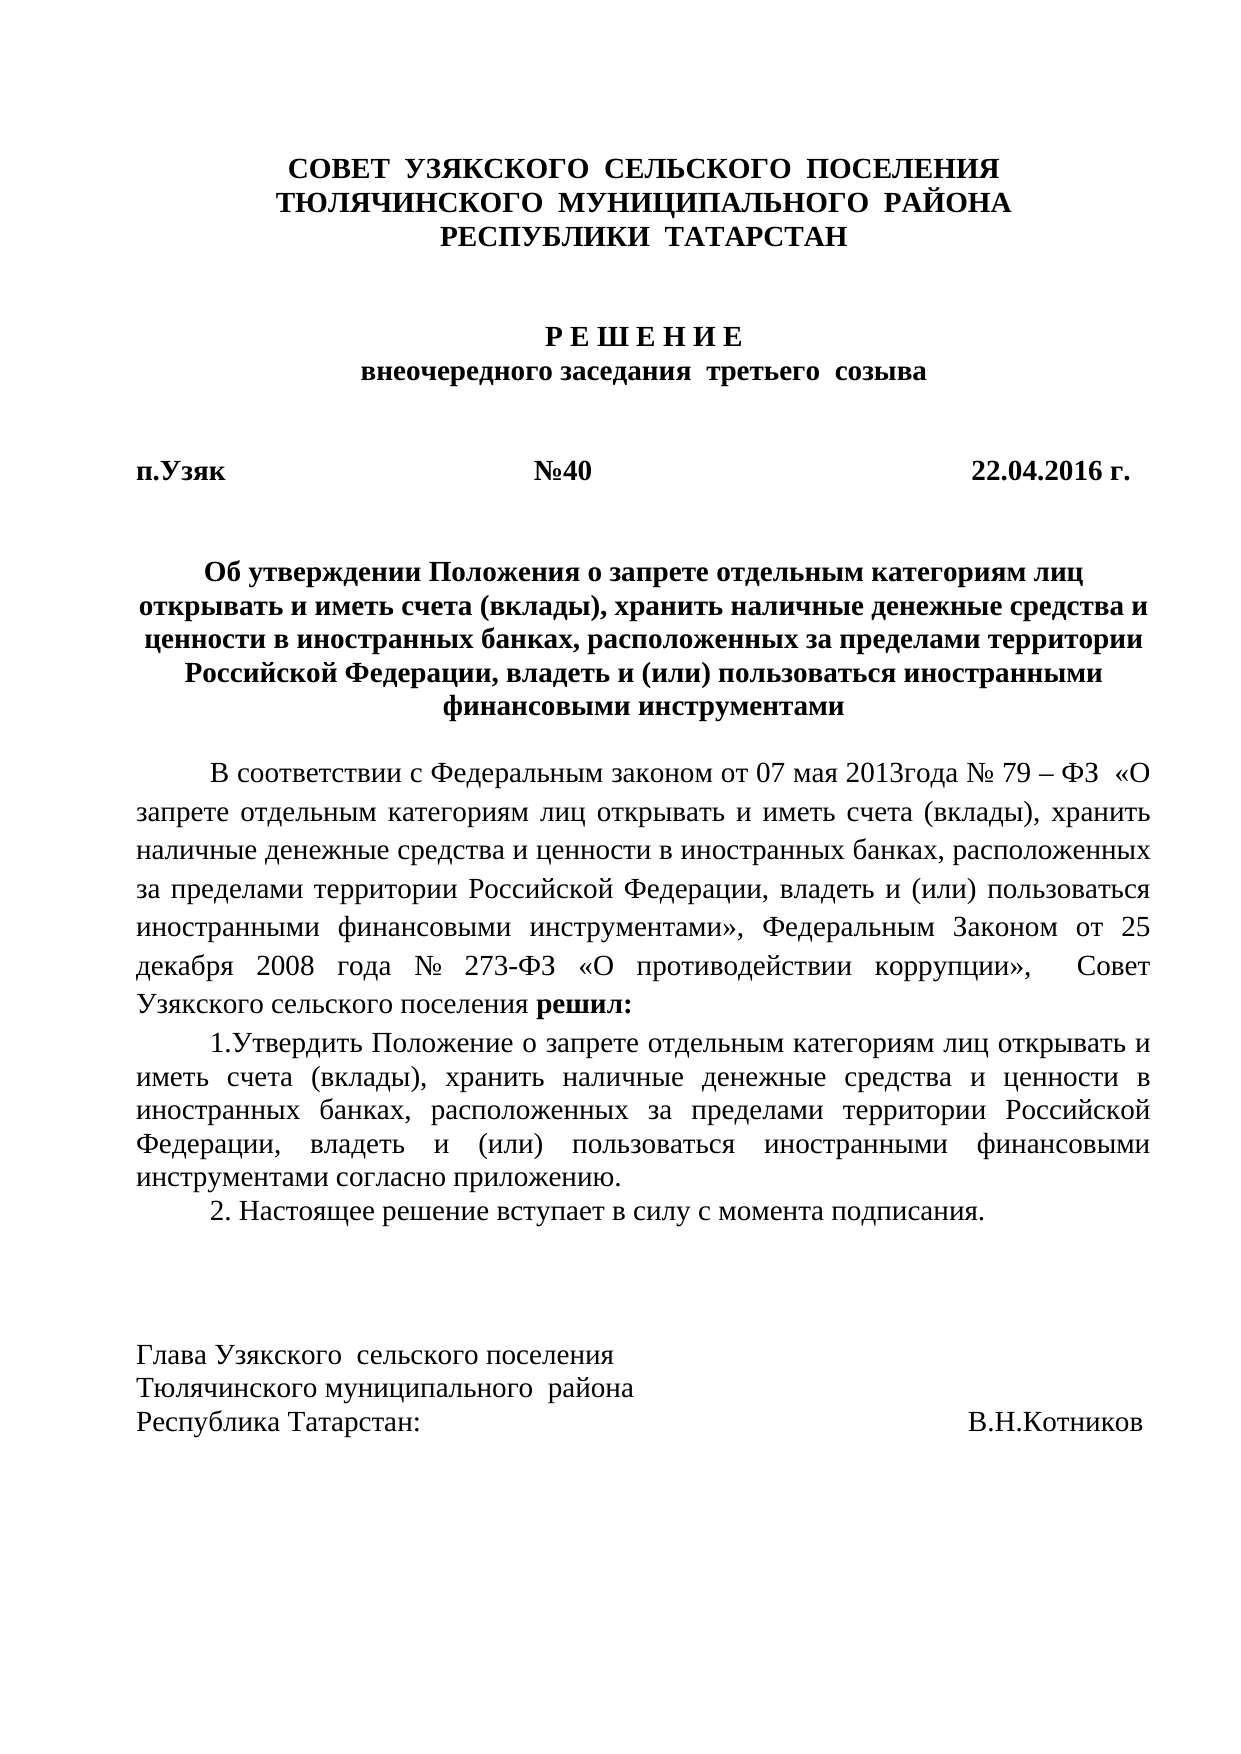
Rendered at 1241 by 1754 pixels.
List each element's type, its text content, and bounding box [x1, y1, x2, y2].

text внеочередного заседания третьего созыва [136, 353, 1152, 386]
text Р Е Ш Е Н И Е [136, 319, 1152, 353]
list 1.Утвердить Положение о запрете отдельным категориям лиц открывать и иметь счета (вклады), хранить наличные денежные средства и ценности в иностранных банках, расположенных за пределами территории Российской Федерации, владеть и (или) пользоваться иностранными финансовыми инструментами согласно приложению. [136, 1025, 1152, 1193]
text РЕСПУБЛИКИ ТАТАРСТАН [136, 219, 1152, 252]
text ТЮЛЯЧИНСКОГО МУНИЦИПАЛЬНОГО РАЙОНА [136, 185, 1152, 219]
text Об утверждении Положения о запрете отдельным категориям лиц открывать и иметь счета (вклады), хранить наличные денежные средства и ценности в иностранных банках, расположенных за пределами территории Российской Федерации, владеть и (или) пользоваться иностранными финансовыми инструментами [136, 554, 1152, 722]
text 2. Настоящее решение вступает в силу с момента подписания. [136, 1193, 1152, 1226]
text Республика Татарстан: В.Н.Котников [136, 1404, 1152, 1438]
text п.Узяк №40 22.04.2016 г. [136, 453, 1152, 487]
text СОВЕТ УЗЯКСКОГО СЕЛЬСКОГО ПОСЕЛЕНИЯ [136, 152, 1152, 185]
text В соответствии с Федеральным законом от 07 мая 2013года № 79 – ФЗ «О запрете отдельным категориям лиц открывать и иметь счета (вклады), хранить наличные денежные средства и ценности в иностранных банках, расположенных за пределами территории Российской Федерации, владеть и (или) пользоваться иностранными финансовыми инструментами», Федеральным Законом от 25 декабря 2008 года № 273-ФЗ «О противодействии коррупции», Совет Узякского сельского поселения решил: [136, 755, 1152, 1020]
text Глава Узякского сельского поселения Тюлячинского муниципального района [136, 1337, 1152, 1404]
